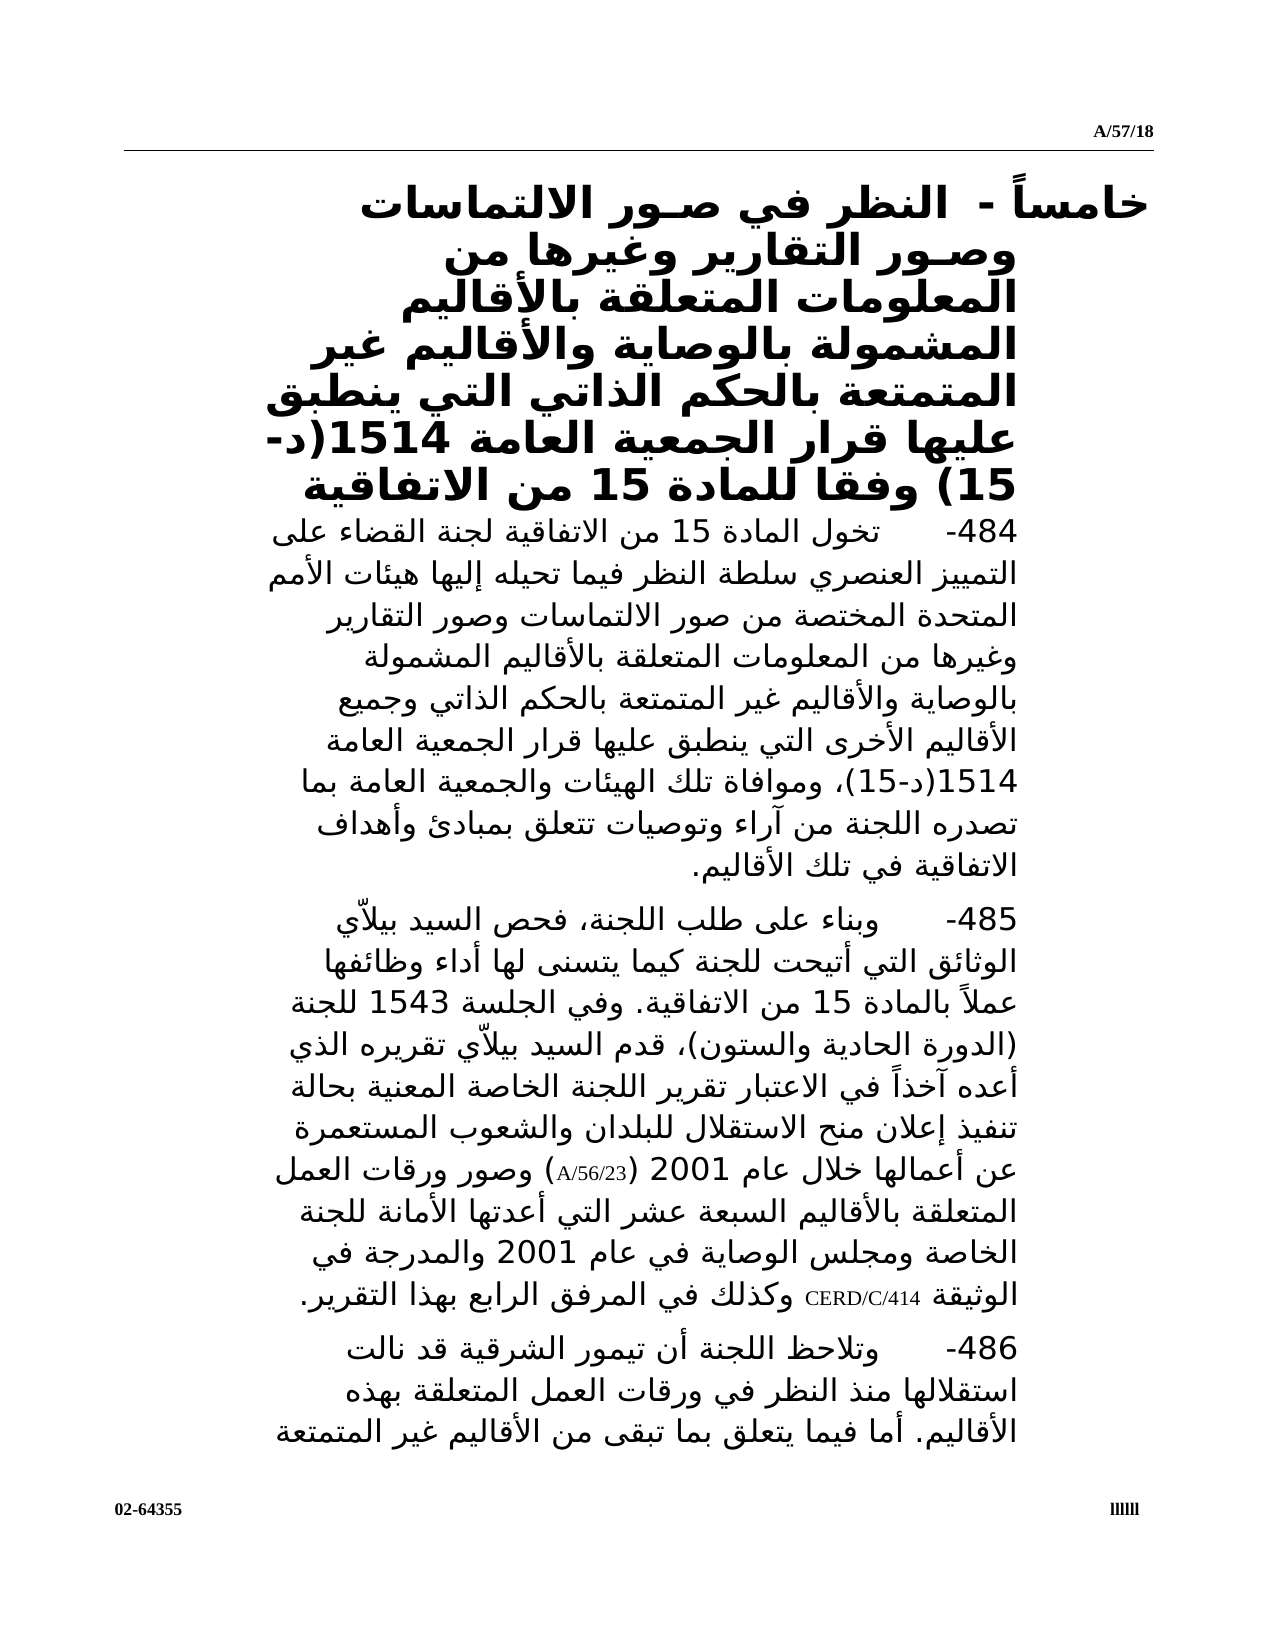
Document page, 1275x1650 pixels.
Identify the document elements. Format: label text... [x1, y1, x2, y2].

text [256, 1326, 1018, 1451]
text خامساً - النظر في صـور الالتماسات وصـور التقارير وغيرها من المعلومات المتعلقة بالأقاليم المشمولة بالوصاية والأقاليم غير المتمتعة بالحكم الذاتي التي ينطبق عليها قرار الجمعية العامة 1514(د-15) وفقا للمادة 15 من الاتفاقية [256, 181, 1151, 509]
text 485- وبناء على طلب اللجنة، فحص السيد بيلاّي الوثائق التي أتيحت للجنة كيما يتسنى لها أداء وظائفها عملاً بالمادة 15 من الاتفاقية. وفي الجلسة 1543 للجنة (الدورة الحادية والستون)، قدم السيد بيلاّي تقريره الذي أعده آخذاً في الاعتبار تقرير اللجنة الخاصة المعنية بحالة تنفيذ إعلان منح الاستقلال للبلدان والشعوب المستعمرة عن أعمالها خلال عام 2001 (A/56/23) وصور ورقات العمل المتعلقة بالأقاليم السبعة عشر التي أعدتها الأمانة للجنة الخاصة ومجلس الوصاية في عام 2001 والمدرجة في الوثيقة CERD/C/414 وكذلك في المرفق الرابع بهذا التقرير. [256, 897, 1018, 1314]
text 484- تخول المادة 15 من الاتفاقية لجنة القضاء على التمييز العنصري سلطة النظر فيما تحيله إليها هيئات الأمم المتحدة المختصة من صور الالتماسات وصور التقارير وغيرها من المعلومات المتعلقة بالأقاليم المشمولة بالوصاية والأقاليم غير المتمتعة بالحكم الذاتي وجميع الأقاليم الأخرى التي ينطبق عليها قرار الجمعية العامة 1514(د-15)، وموافاة تلك الهيئات والجمعية العامة بما تصدره اللجنة من آراء وتوصيات تتعلق بمبادئ وأهداف الاتفاقية في تلك الأقاليم. [256, 509, 1018, 884]
